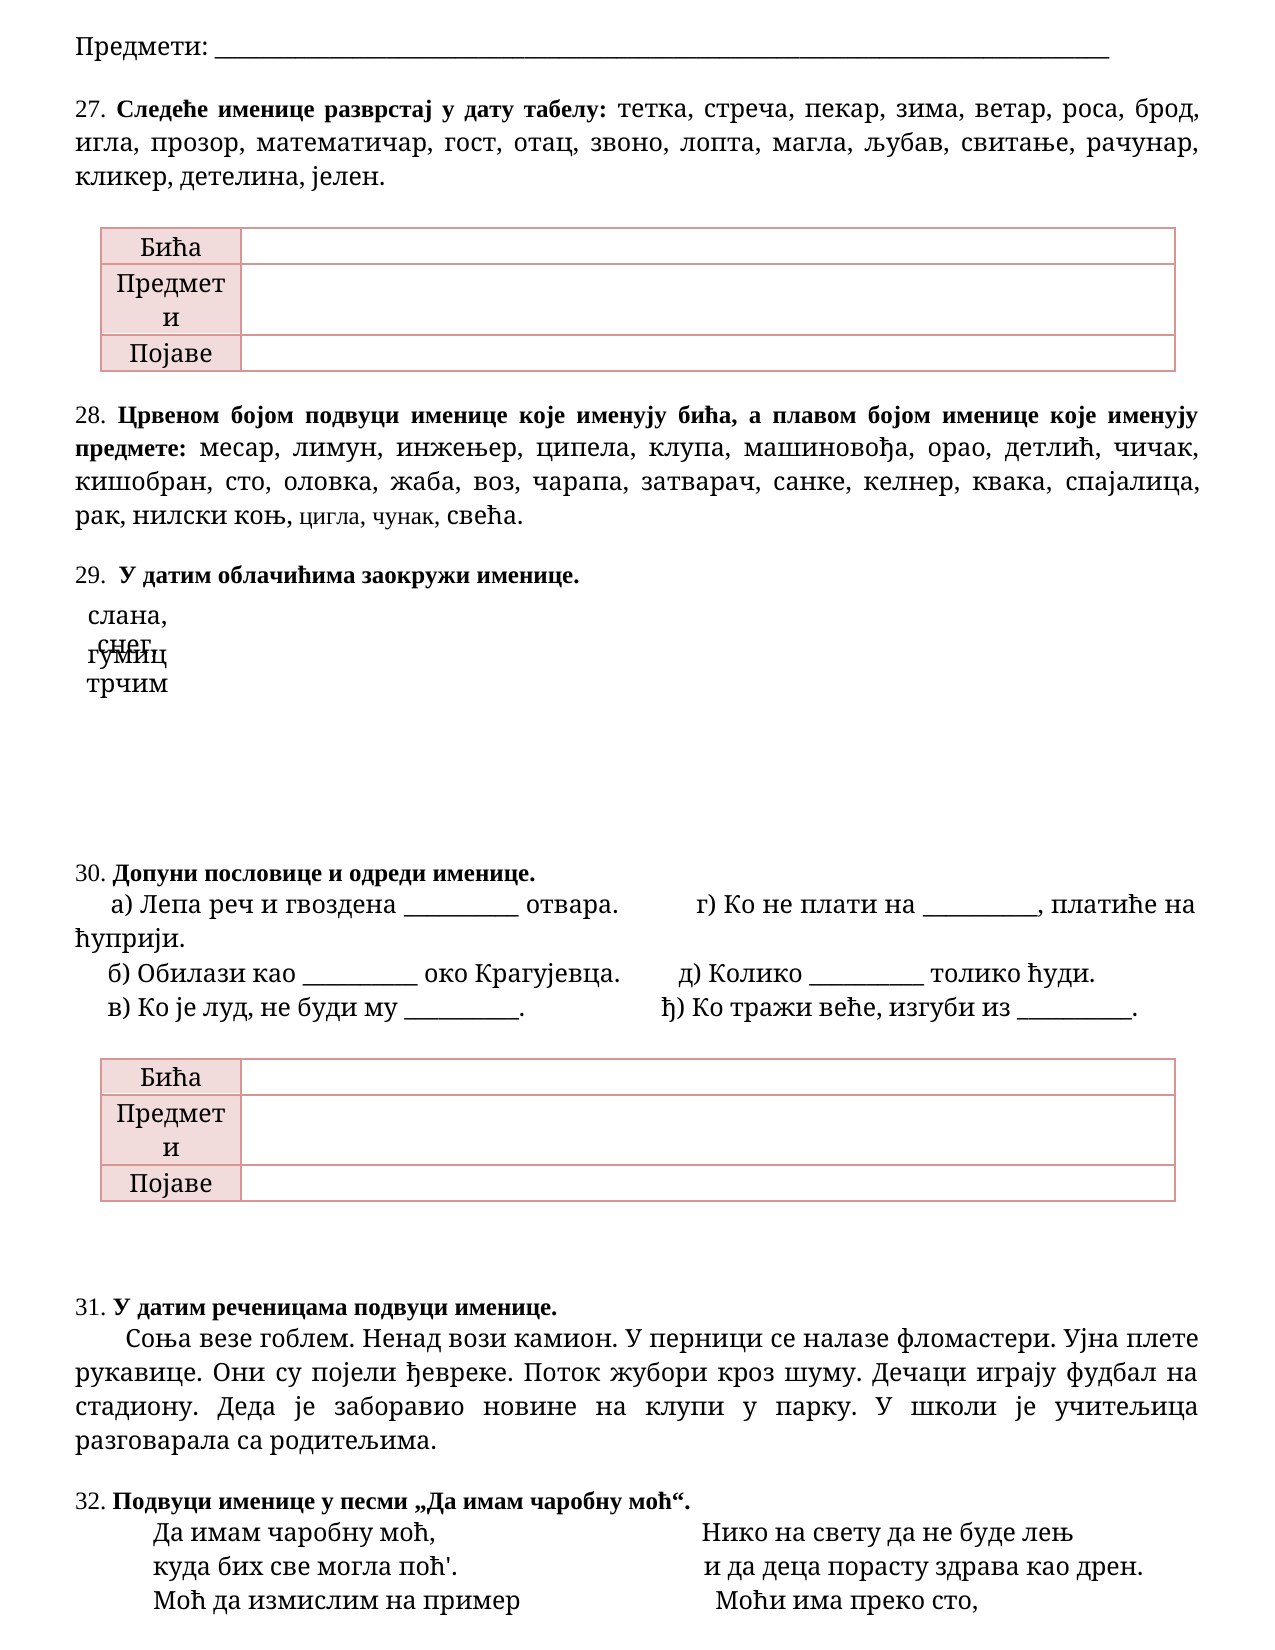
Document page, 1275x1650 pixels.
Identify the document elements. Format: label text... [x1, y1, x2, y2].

text 28. Црвеном бојом подвуци именице које именују бића, а плавом бојом именице које именују предмете: месар, лимун, инжењер, ципела, клупа, машиновођа, орао, детлић, чичак, кишобран, сто, оловка, жаба, воз, чарапа, затварач, санке, келнер, квака, спајалица, рак, нилски коњ, цигла, чунак, свећа. [75, 401, 1200, 531]
text куда бих све могла поћ'. и да деца порасту здрава као дрен. [75, 1549, 1200, 1583]
table_header Бића [102, 229, 240, 263]
text в) Ко је луд, не буди му __________. ђ) Ко тражи веће, изгуби из __________. [75, 989, 1200, 1023]
text 32. Подвуци именице у песми „Да имам чаробну моћ“. [75, 1486, 1200, 1514]
table_cell [242, 336, 1174, 370]
table_header Бића [102, 1060, 240, 1093]
table_header [242, 1060, 1174, 1093]
table_cell [242, 1166, 1174, 1200]
text б) Обилази као __________ око Крагујевца. д) Колико __________ толико ћуди. [75, 955, 1200, 989]
text а) Лепа реч и гвоздена __________ отвара. г) Ко не плати на __________, платиће на ћуприји. [75, 887, 1200, 955]
table_cell Појаве [102, 1166, 240, 1200]
text 31. У датим реченицама подвуци именице. [75, 1292, 1200, 1321]
table_cell Предмети [102, 265, 240, 333]
table_header [242, 229, 1174, 263]
list Соња везе гоблем. Ненад вози камион. У перници се налазе фломастери. Ујна плете рукавице. Они су појели ђевреке. Поток жубори кроз шуму. Дечаци играју фудбал на стадиону. Деда је заборавио новине на клупи у парку. У школи је учитељица разговарала са родитељима. [75, 1321, 1200, 1457]
text Моћ да измислим на пример Моћи има преко сто, [75, 1583, 1200, 1617]
table_cell [242, 265, 1174, 333]
text Предмети: ______________________________________________________________________________ [75, 28, 1200, 62]
table_cell [242, 1096, 1174, 1164]
table_cell Појаве [102, 336, 240, 370]
text 27. Следеће именице разврстај у дату табелу: тетка, стреча, пекар, зима, ветар, роса, брод, игла, прозор, математичар, гост, отац, звоно, лопта, магла, љубав, свитање, рачунар, кликер, детелина, јелен. [75, 91, 1200, 193]
text Да имам чаробну моћ, Нико на свету да не буде лењ [75, 1514, 1200, 1549]
text 29. У датим облачићима заокружи именице. [75, 560, 1200, 589]
table_cell Предмети [102, 1096, 240, 1164]
text 30. Допуни пословице и одреди именице. [75, 858, 1200, 887]
